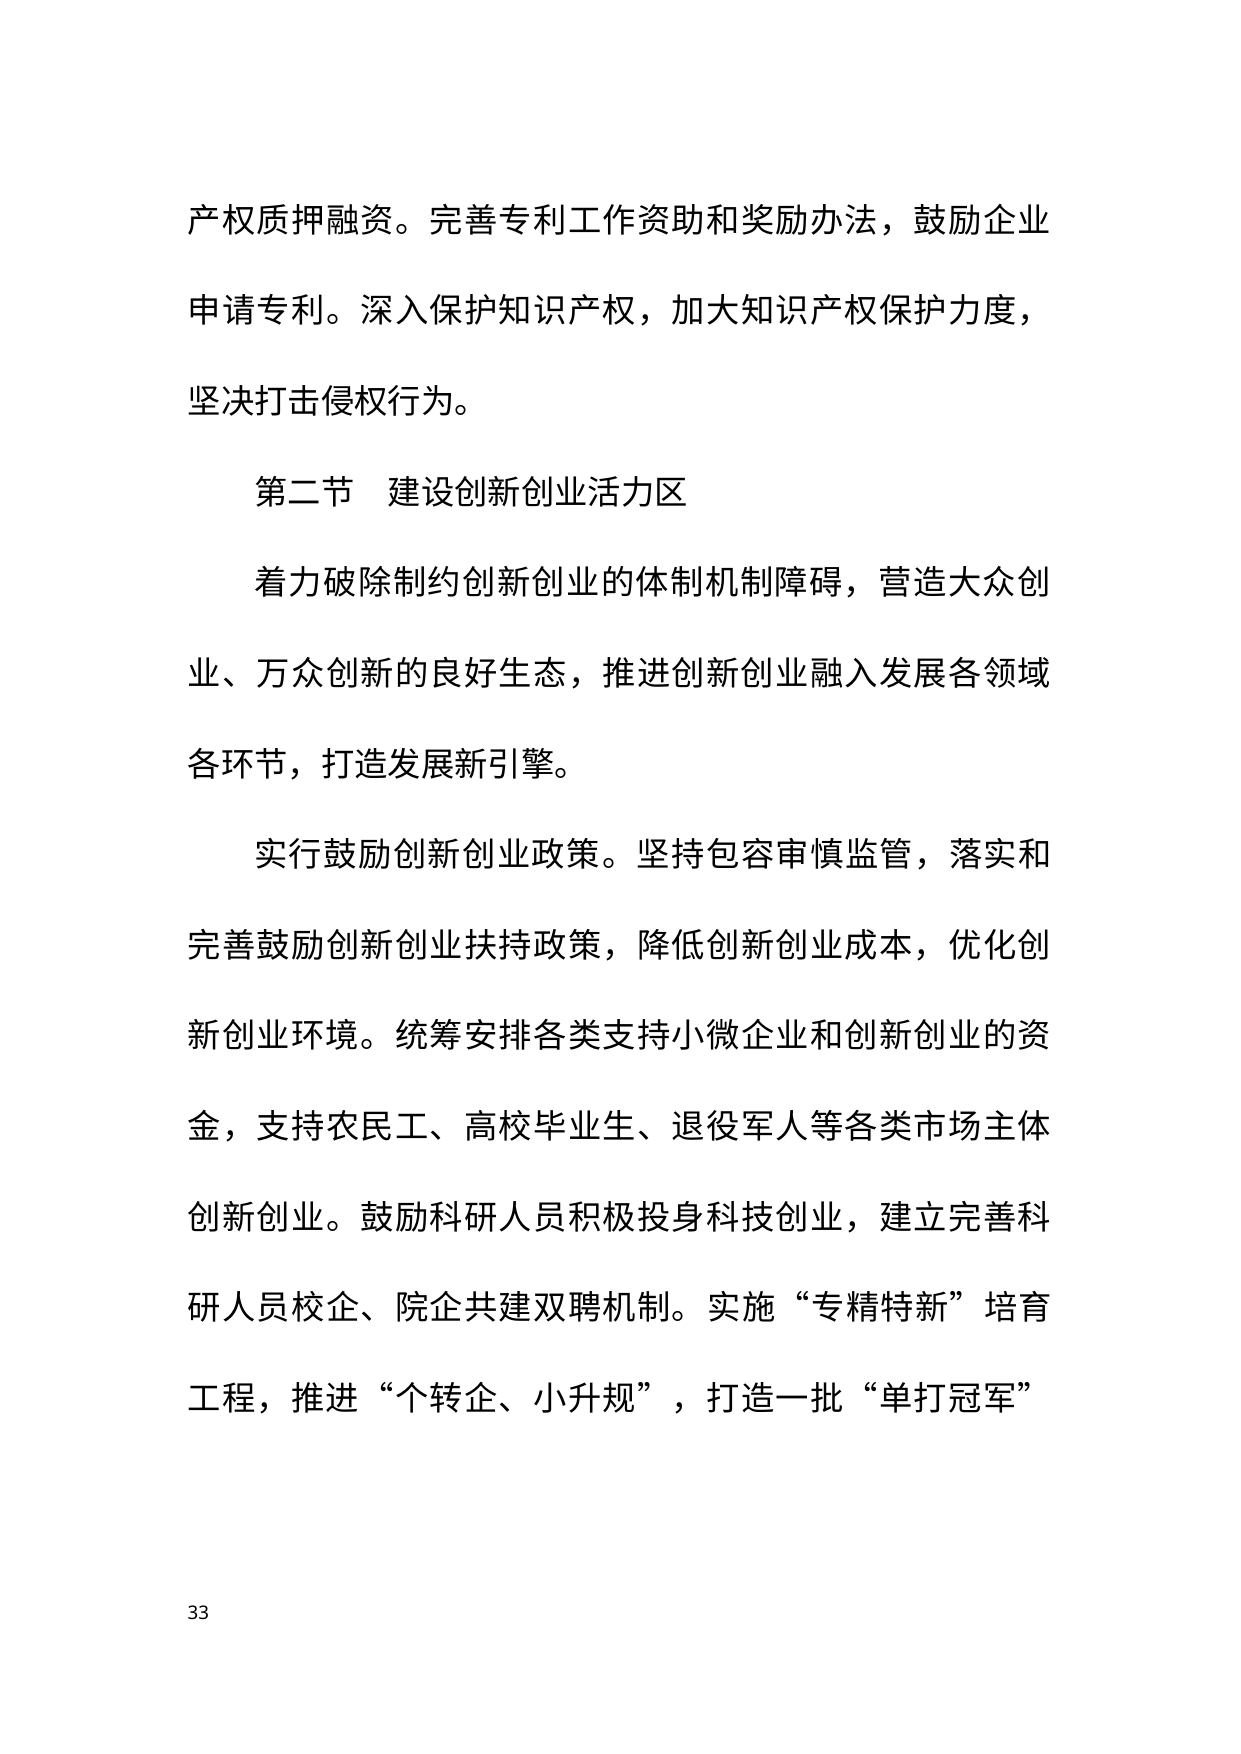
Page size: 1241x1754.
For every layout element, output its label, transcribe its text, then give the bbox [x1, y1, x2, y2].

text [187, 172, 1053, 444]
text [187, 807, 1053, 1441]
text 第二节 建设创新创业活力区 [187, 444, 1053, 535]
text 着力破除制约创新创业的体制机制障碍，营造大众创业、万众创新的良好生态，推进创新创业融入发展各领域各环节，打造发展新引擎。 [187, 535, 1053, 807]
